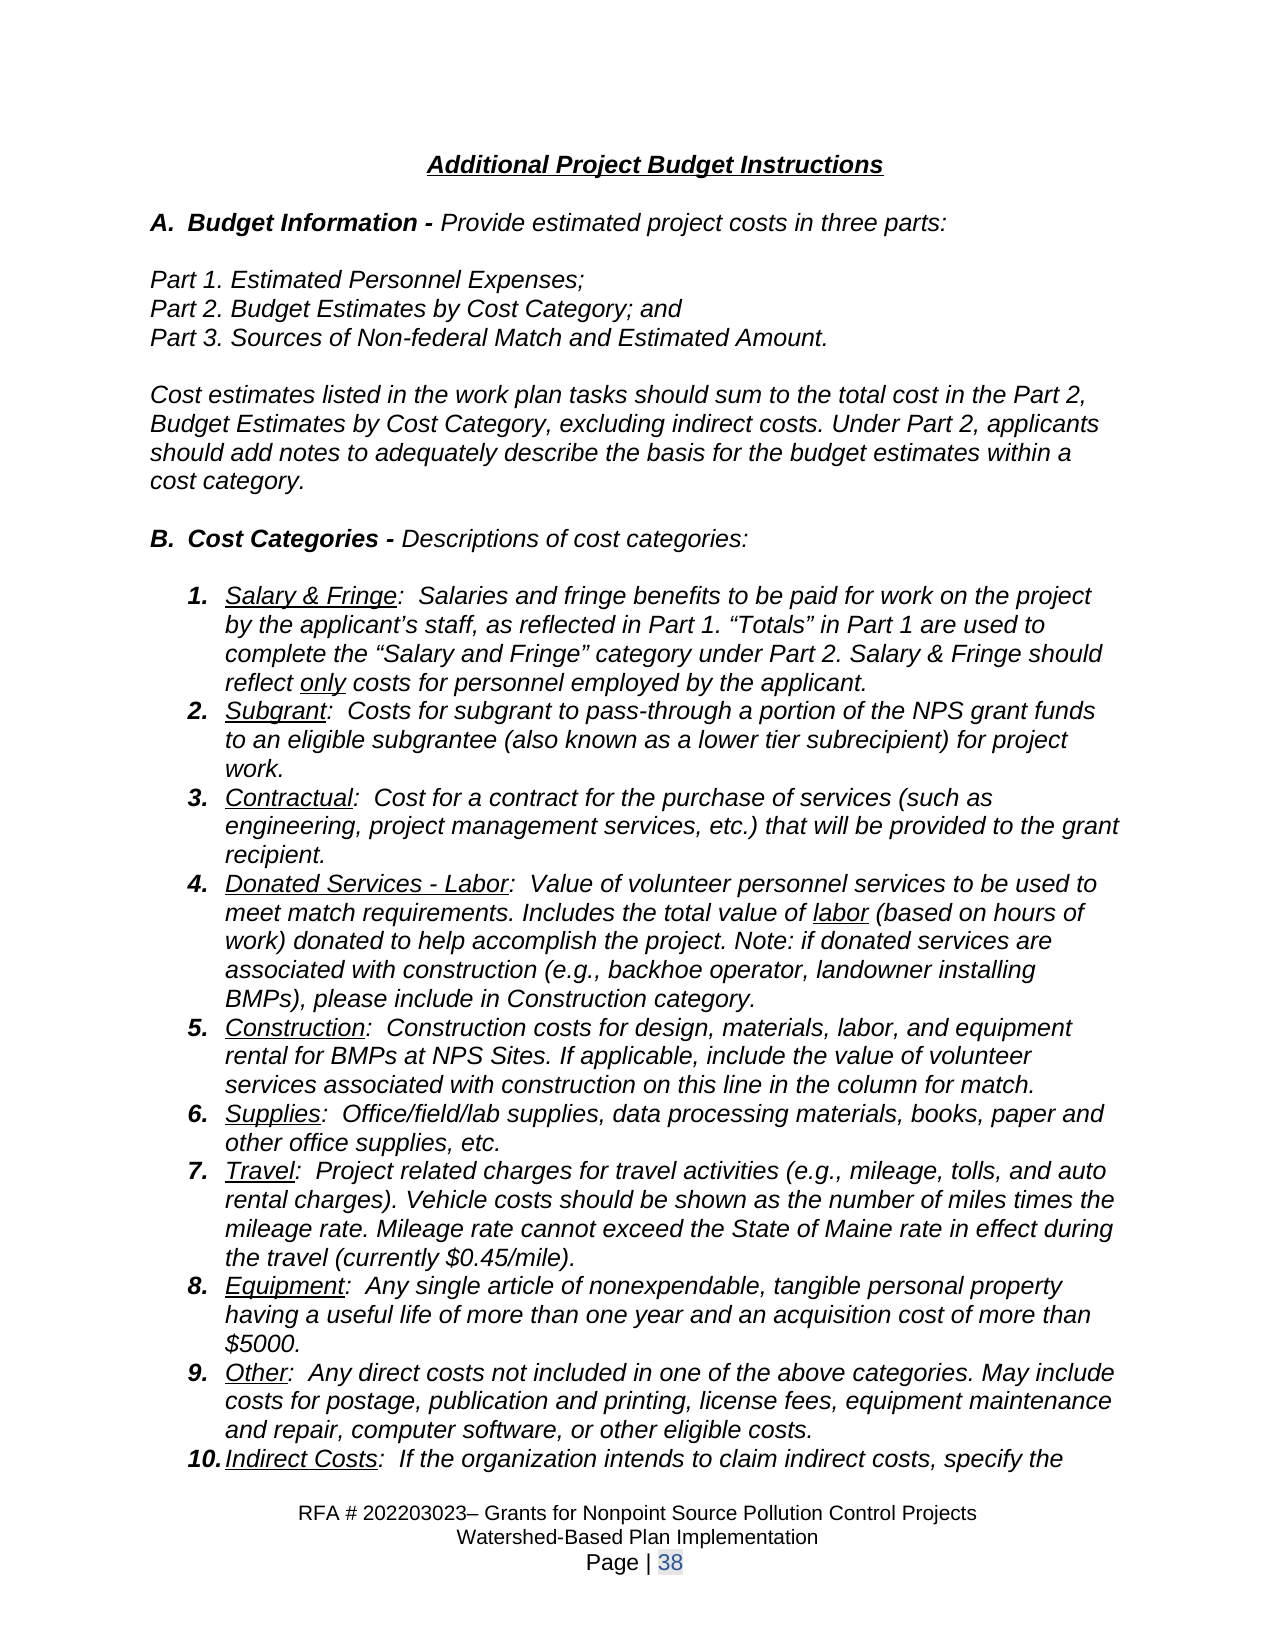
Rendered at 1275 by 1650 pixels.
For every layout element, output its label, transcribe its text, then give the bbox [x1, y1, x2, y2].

list Cost Categories - Descriptions of cost categories: [150, 524, 1125, 552]
text Part 1. Estimated Personnel Expenses; [150, 265, 1125, 294]
list Subgrant: Costs for subgrant to pass-through a portion of the NPS grant funds to an eligible subgrantee (also known as a lower tier subrecipient) for project work. [187, 696, 1125, 782]
list Donated Services - Labor: Value of volunteer personnel services to be used to meet match requirements. Includes the total value of labor (based on hours of work) donated to help accomplish the project. Note: if donated services are associated with construction (e.g., backhoe operator, landowner installing BMPs), please include in Construction category. [187, 869, 1125, 1012]
list Budget Information - Provide estimated project costs in three parts: [150, 207, 1125, 236]
list Contractual: Cost for a contract for the purchase of services (such as engineering, project management services, etc.) that will be provided to the grant recipient. [187, 782, 1125, 869]
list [187, 1444, 1125, 1472]
list Supplies: Office/field/lab supplies, data processing materials, books, paper and other office supplies, etc. [187, 1099, 1125, 1156]
list Travel: Project related charges for travel activities (e.g., mileage, tolls, and auto rental charges). Vehicle costs should be shown as the number of miles times the mileage rate. Mileage rate cannot exceed the State of Maine rate in effect during the travel (currently $0.45/mile). [187, 1156, 1125, 1271]
list Other: Any direct costs not included in one of the above categories. May include costs for postage, publication and printing, license fees, equipment maintenance and repair, computer software, or other eligible costs. [187, 1357, 1125, 1444]
text Part 3. Sources of Non-federal Match and Estimated Amount. [150, 322, 1125, 351]
text Part 2. Budget Estimates by Cost Category; and [150, 294, 1125, 322]
text Additional Project Budget Instructions [187, 150, 1125, 179]
list Salary & Fringe: Salaries and fringe benefits to be paid for work on the project by the applicant’s staff, as reflected in Part 1. “Totals” in Part 1 are used to complete the “Salary and Fringe” category under Part 2. Salary & Fringe should reflect only costs for personnel employed by the applicant. [187, 581, 1125, 696]
text Cost estimates listed in the work plan tasks should sum to the total cost in the Part 2, Budget Estimates by Cost Category, excluding indirect costs. Under Part 2, applicants should add notes to adequately describe the basis for the budget estimates within a cost category. [150, 380, 1125, 495]
list Equipment: Any single article of nonexpendable, tangible personal property having a useful life of more than one year and an acquisition cost of more than $5000. [187, 1271, 1125, 1357]
list Construction: Construction costs for design, materials, labor, and equipment rental for BMPs at NPS Sites. If applicable, include the value of volunteer services associated with construction on this line in the column for match. [187, 1012, 1125, 1099]
